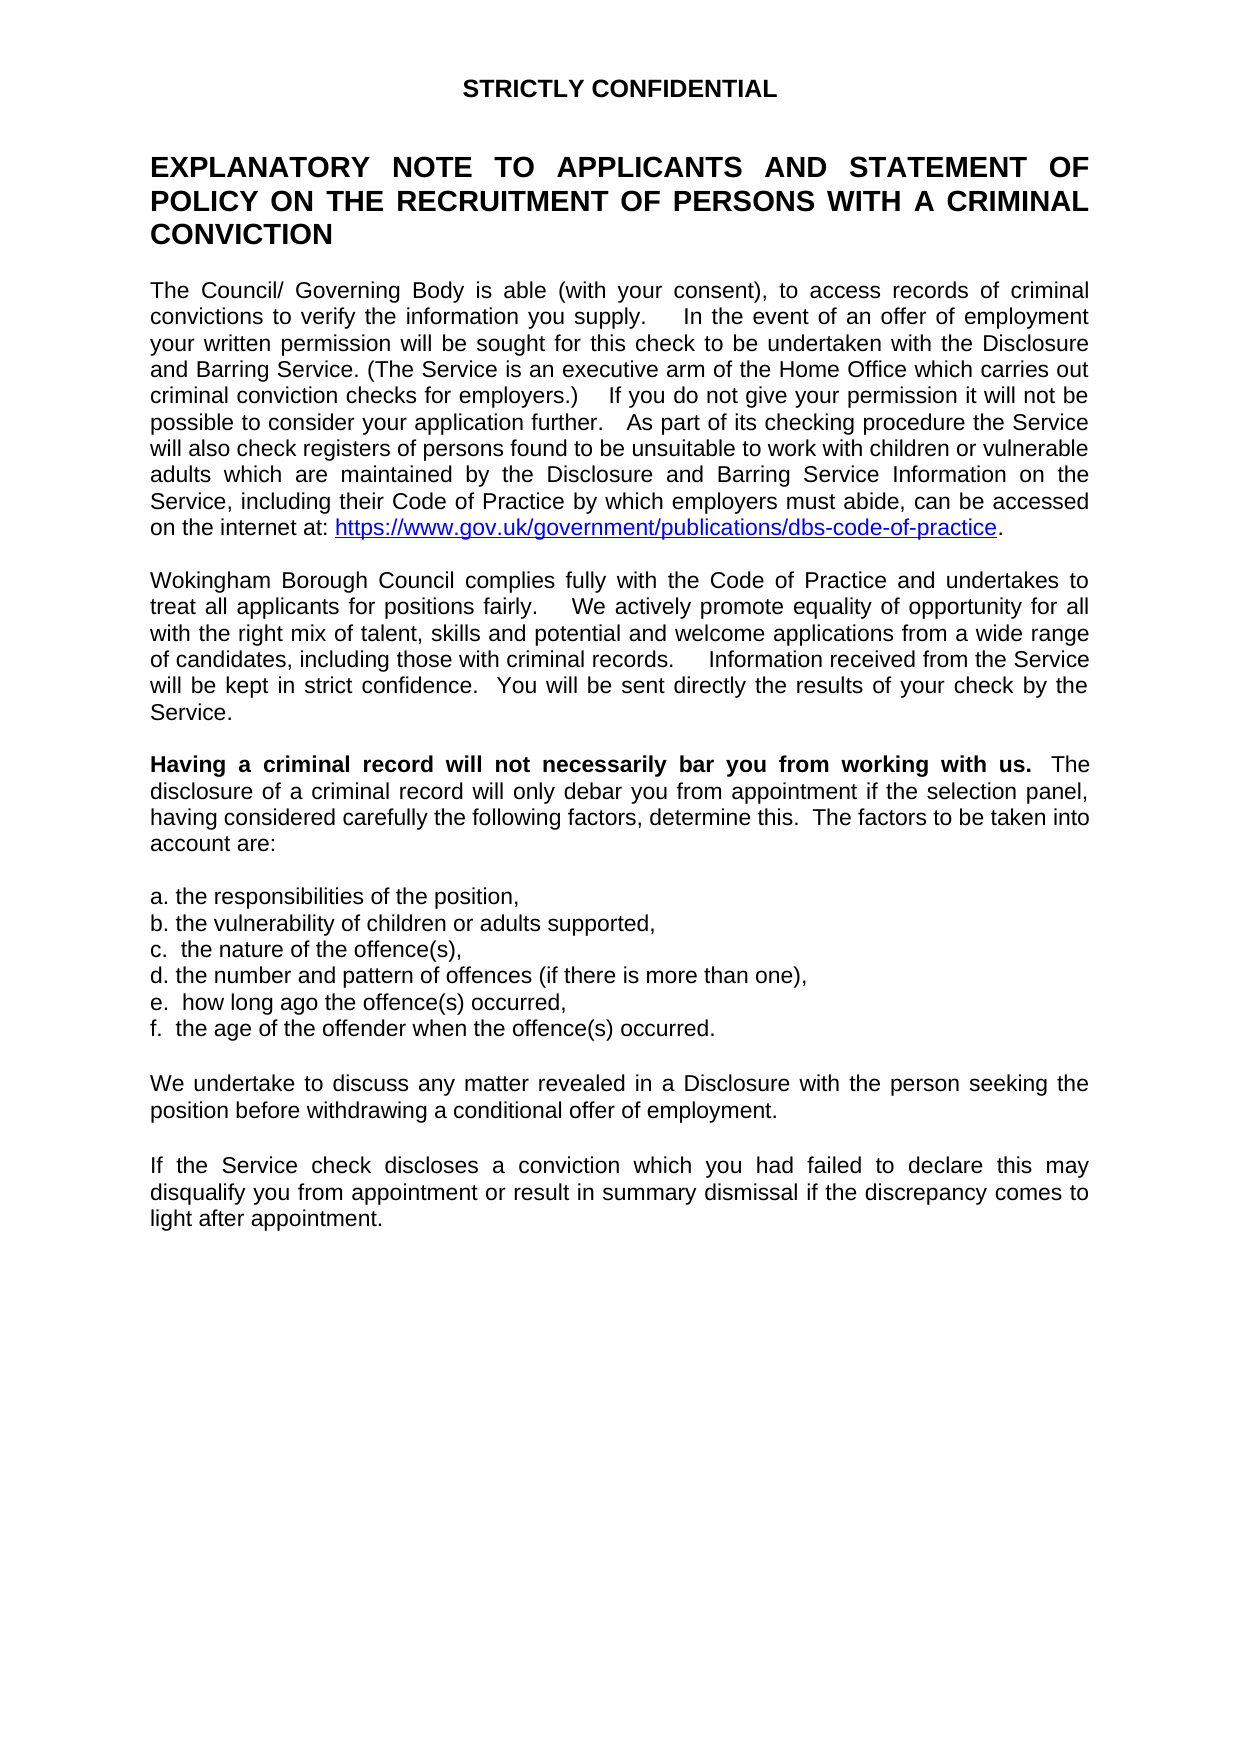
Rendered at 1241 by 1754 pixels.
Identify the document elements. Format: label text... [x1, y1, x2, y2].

text f. the age of the offender when the offence(s) occurred. [150, 1015, 1090, 1041]
text e. how long ago the offence(s) occurred, [150, 988, 1090, 1015]
text The Council/ Governing Body is able (with your consent), to access records of criminal convictions to verify the information you supply. In the event of an offer of employment your written permission will be sought for this check to be undertaken with the Disclosure and Barring Service. (The Service is an executive arm of the Home Office which carries out criminal conviction checks for employers.) If you do not give your permission it will not be possible to consider your application further. As part of its checking procedure the Service will also check registers of persons found to be unsuitable to work with children or vulnerable adults which are maintained by the Disclosure and Barring Service Information on the Service, including their Code of Practice by which employers must abide, can be accessed on the internet at: https://www.gov.uk/government/publications/dbs-code-of-practice. [150, 277, 1090, 541]
text c. the nature of the offence(s), [150, 936, 1090, 962]
text Having a criminal record will not necessarily bar you from working with us. The disclosure of a criminal record will only debar you from appointment if the selection panel, having considered carefully the following factors, determine this. The factors to be taken into account are: [150, 751, 1090, 857]
text We undertake to discuss any matter revealed in a Disclosure with the person seeking the position before withdrawing a conditional offer of employment. [150, 1070, 1090, 1123]
text If the Service check discloses a conviction which you had failed to declare this may disqualify you from appointment or result in summary dismissal if the discrepancy comes to light after appointment. [150, 1152, 1090, 1231]
text a. the responsibilities of the position, [150, 883, 1090, 909]
text Wokingham Borough Council complies fully with the Code of Practice and undertakes to treat all applicants for positions fairly. We actively promote equality of opportunity for all with the right mix of talent, skills and potential and welcome applications from a wide range of candidates, including those with criminal records. Information received from the Service will be kept in strict confidence. You will be sent directly the results of your check by the Service. [150, 567, 1090, 725]
text d. the number and pattern of offences (if there is more than one), [150, 962, 1090, 988]
text b. the vulnerability of children or adults supported, [150, 909, 1090, 936]
text EXPLANATORY NOTE TO APPLICANTS AND STATEMENT OF POLICY ON THE RECRUITMENT OF PERSONS WITH A CRIMINAL CONVICTION [150, 150, 1090, 251]
